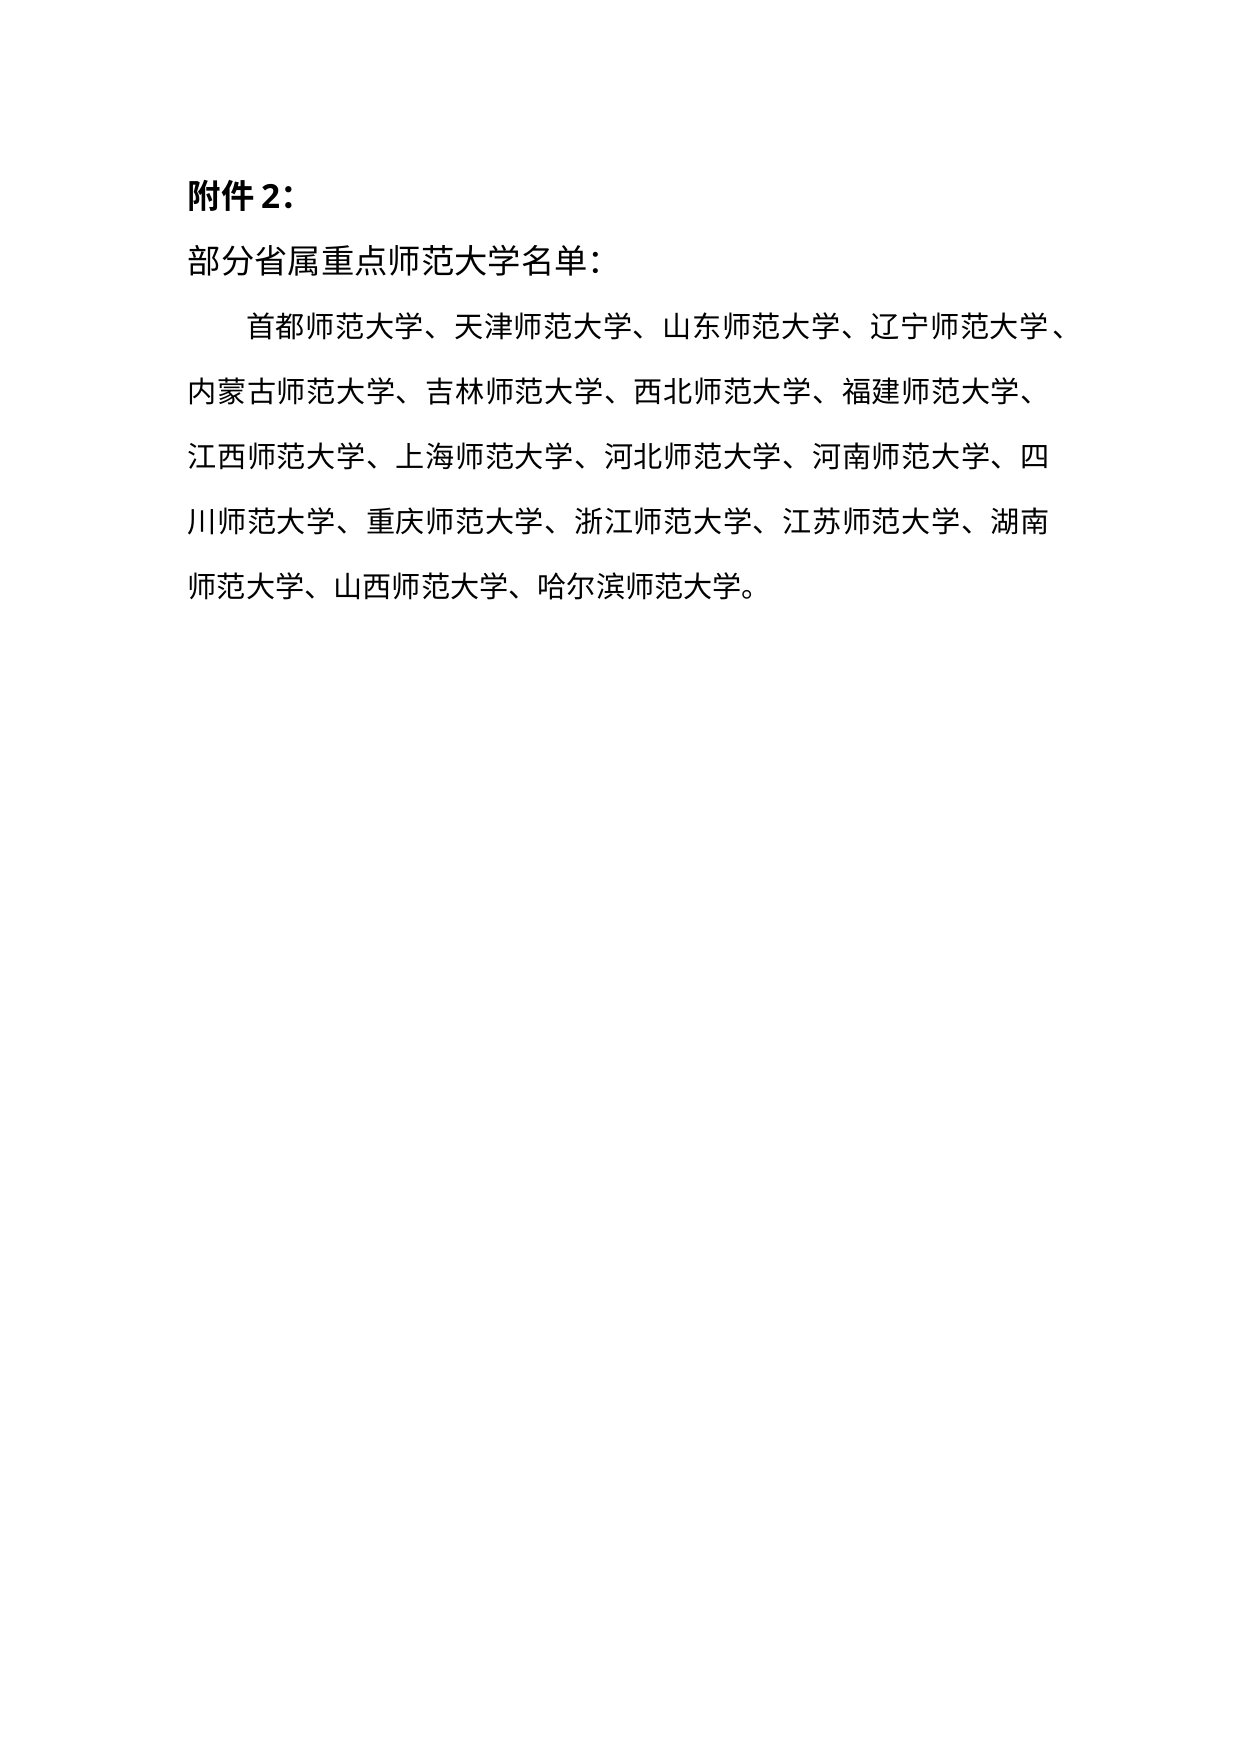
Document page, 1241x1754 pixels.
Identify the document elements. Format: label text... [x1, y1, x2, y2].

text 部分省属重点师范大学名单： [187, 227, 1053, 292]
text 首都师范大学、天津师范大学、山东师范大学、辽宁师范大学、内蒙古师范大学、吉林师范大学、西北师范大学、福建师范大学、江西师范大学、上海师范大学、河北师范大学、河南师范大学、四川师范大学、重庆师范大学、浙江师范大学、江苏师范大学、湖南师范大学、山西师范大学、哈尔滨师范大学。 [187, 292, 1053, 617]
text 附件2： [187, 162, 1053, 227]
